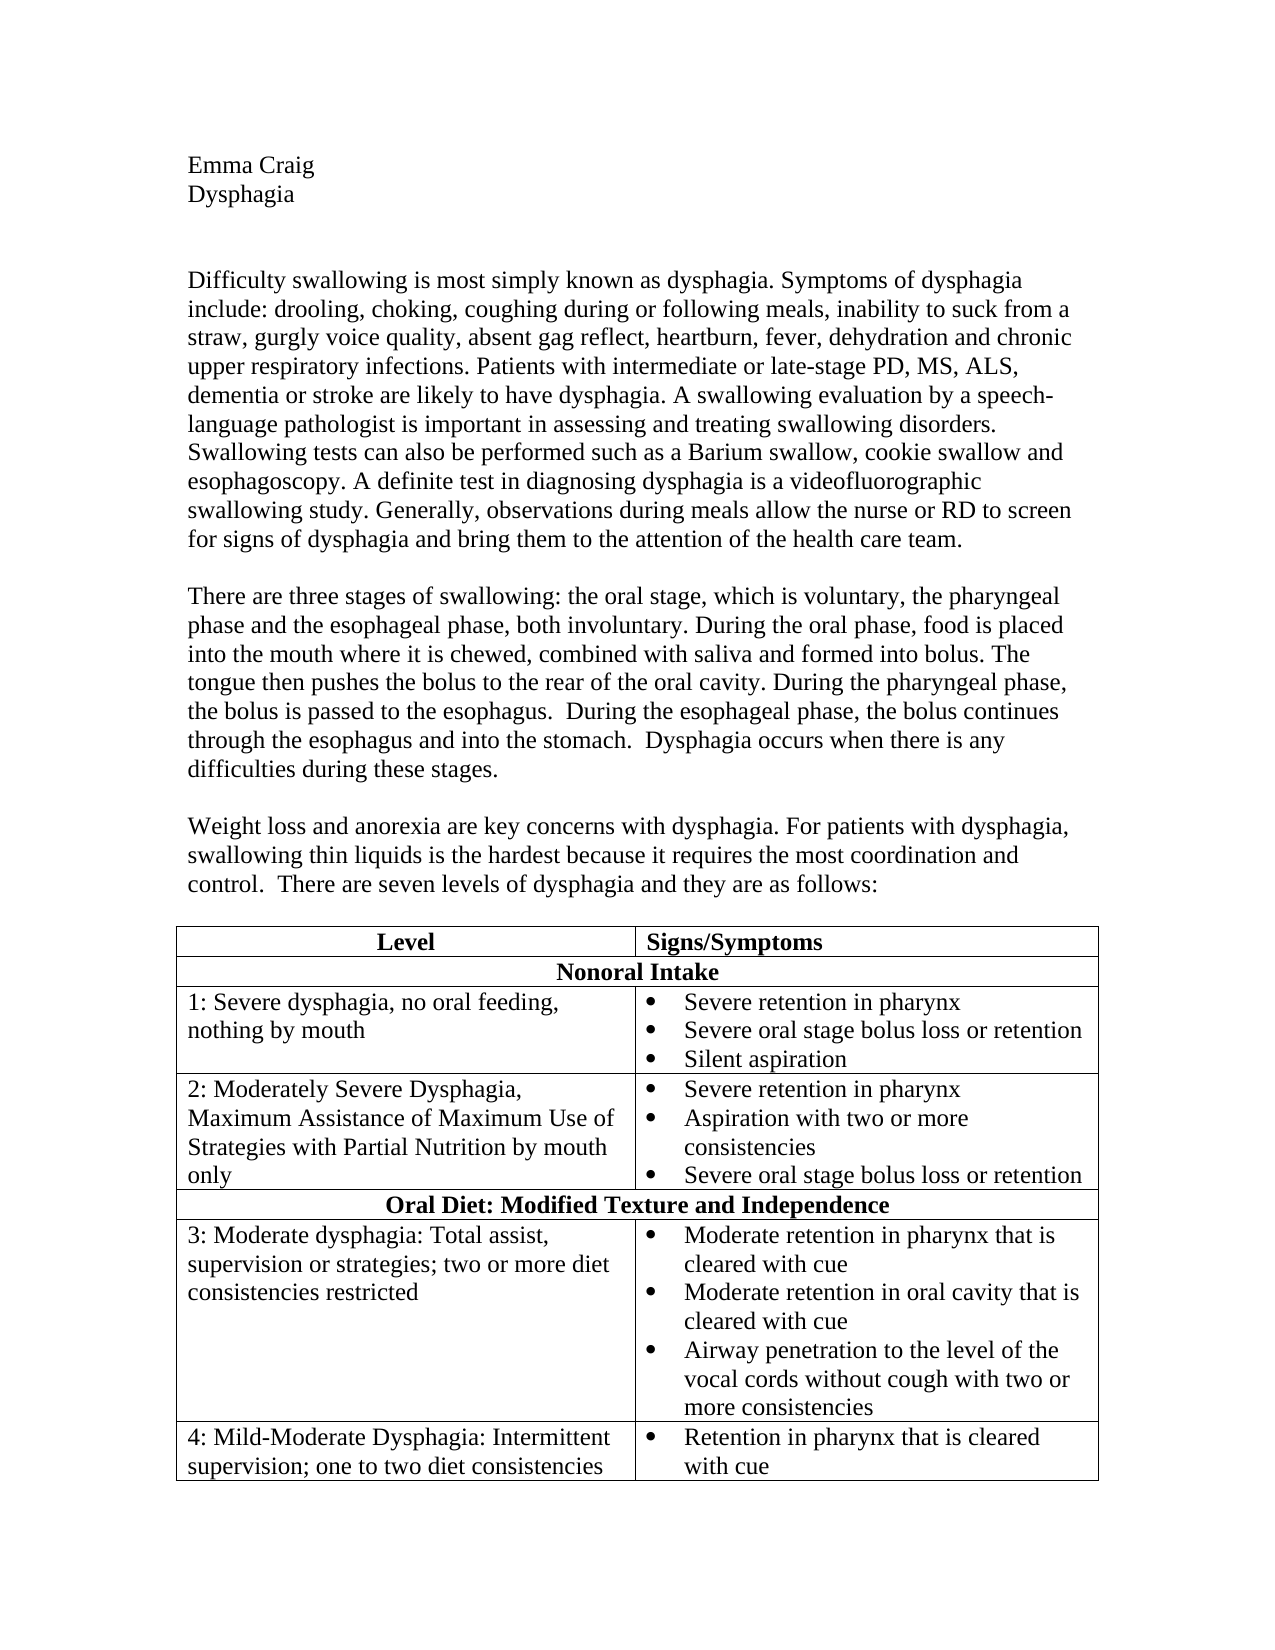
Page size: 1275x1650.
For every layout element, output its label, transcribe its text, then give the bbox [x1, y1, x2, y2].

table_cell 3: Moderate dysphagia: Total assist, supervision or strategies; two or more diet consistencies restricted [177, 1220, 635, 1421]
text There are three stages of swallowing: the oral stage, which is voluntary, the pharyngeal phase and the esophageal phase, both involuntary. During the oral phase, food is placed into the mouth where it is chewed, combined with saliva and formed into bolus. The tongue then pushes the bolus to the rear of the oral cavity. During the pharyngeal phase, the bolus is passed to the esophagus. During the esophageal phase, the bolus continues through the esophagus and into the stomach. Dysphagia occurs when there is any difficulties during these stages. [187, 581, 1087, 782]
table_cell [177, 1422, 635, 1480]
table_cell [636, 1422, 1098, 1480]
table_cell Severe retention in pharynx Severe oral stage bolus loss or retention Silent aspiration [636, 987, 1098, 1073]
text Emma Craig [187, 150, 1087, 179]
table_header Level [177, 927, 635, 956]
table_cell Oral Diet: Modified Texture and Independence [177, 1190, 1098, 1219]
table_cell 2: Moderately Severe Dysphagia, Maximum Assistance of Maximum Use of Strategies with Partial Nutrition by mouth only [177, 1074, 635, 1189]
table_cell Moderate retention in pharynx that is cleared with cue Moderate retention in oral cavity that is cleared with cue Airway penetration to the level of the vocal cords without cough with two or more consistencies [636, 1220, 1098, 1421]
text Difficulty swallowing is most simply known as dysphagia. Symptoms of dysphagia include: drooling, choking, coughing during or following meals, inability to suck from a straw, gurgly voice quality, absent gag reflect, heartburn, fever, dehydration and chronic upper respiratory infections. Patients with intermediate or late-stage PD, MS, ALS, dementia or stroke are likely to have dysphagia. A swallowing evaluation by a speech-language pathologist is important in assessing and treating swallowing disorders. Swallowing tests can also be performed such as a Barium swallow, cookie swallow and esophagoscopy. A definite test in diagnosing dysphagia is a videofluorographic swallowing study. Generally, observations during meals allow the nurse or RD to screen for signs of dysphagia and bring them to the attention of the health care team. [187, 265, 1087, 552]
table_cell 1: Severe dysphagia, no oral feeding, nothing by mouth [177, 987, 635, 1073]
table_cell Nonoral Intake [177, 957, 1098, 986]
table_cell Severe retention in pharynx Aspiration with two or more consistencies Severe oral stage bolus loss or retention [636, 1074, 1098, 1189]
text Dysphagia [187, 179, 1087, 207]
table_header Signs/Symptoms [636, 927, 1098, 956]
text Weight loss and anorexia are key concerns with dysphagia. For patients with dysphagia, swallowing thin liquids is the hardest because it requires the most coordination and control. There are seven levels of dysphagia and they are as follows: [187, 811, 1087, 897]
